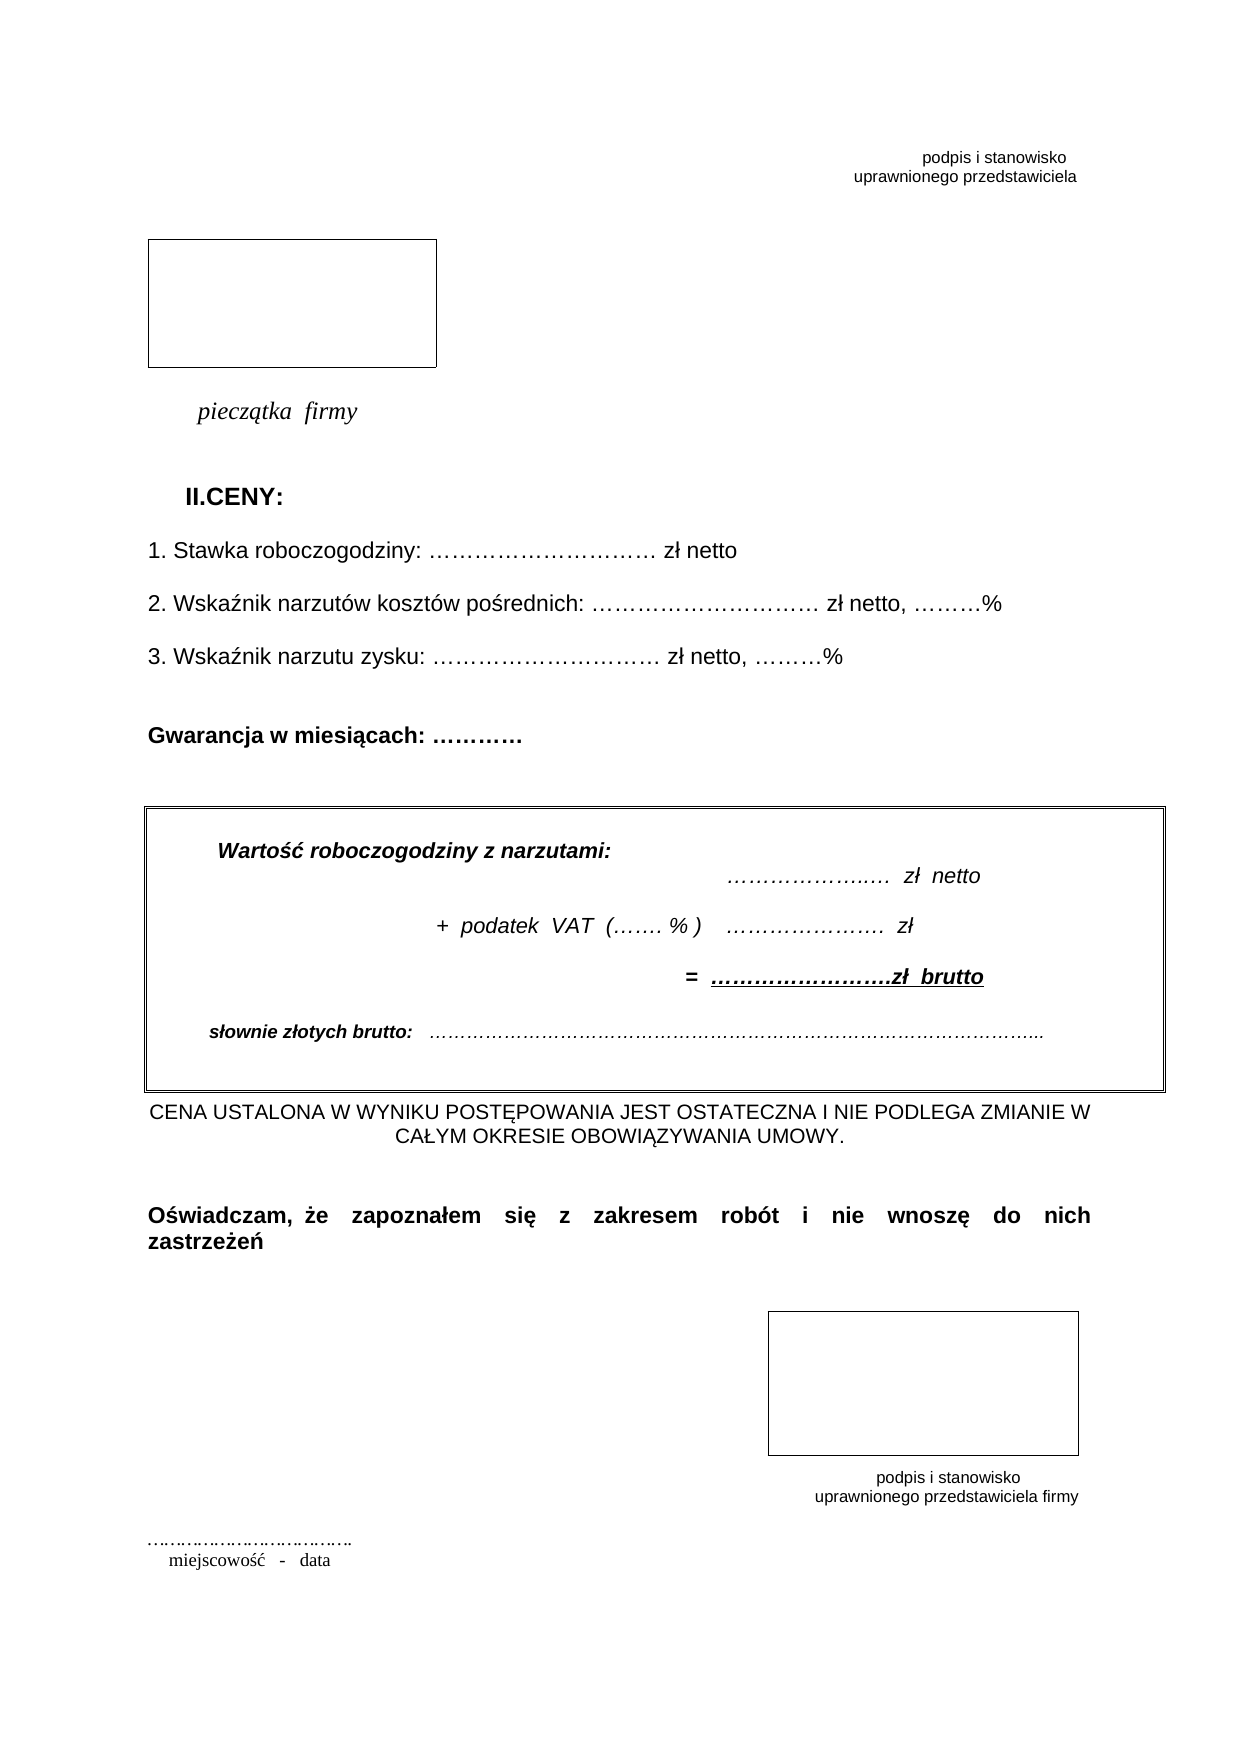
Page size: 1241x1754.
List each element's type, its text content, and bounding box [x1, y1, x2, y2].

table_header [149, 240, 436, 367]
text Gwarancja w miesiącach: ………… [148, 722, 1093, 748]
text 1. Stawka roboczogodziny: ………………………… zł netto [148, 537, 1093, 564]
subtitle podpis i stanowisko [812, 148, 1093, 167]
text 3. Wskaźnik narzutu zysku: ………………………… zł netto, ………% [148, 643, 1093, 669]
table_header [769, 1312, 1078, 1455]
text miejscowość - data [148, 1549, 1093, 1571]
subtitle uprawnionego przedstawiciela firmy [812, 167, 1093, 205]
text 2. Wskaźnik narzutów kosztów pośrednich: ………………………… zł netto, ………% [148, 590, 1093, 617]
text CENA USTALONA W WYNIKU POSTĘPOWANIA JEST OSTATECZNA I NIE PODLEGA ZMIANIE W CAŁYM OKRESIE OBOWIĄZYWANIA UMOWY. [148, 1100, 1093, 1148]
text uprawnionego przedstawiciela firmy [148, 1487, 1093, 1506]
text podpis i stanowisko [148, 1468, 1093, 1487]
text Oświadczam, że zapoznałem się z zakresem robót i nie wnoszę do nich zastrzeżeń [148, 1202, 1093, 1254]
text II.CENY: [185, 482, 1093, 511]
text pieczątka firmy [148, 396, 1093, 425]
text ………………………………. [148, 1527, 1093, 1549]
table_header Wartość roboczogodziny z narzutami: ………………..… zł netto + podatek VAT (……. % ) …………………. zł = …………………….zł brutto słownie złotych brutto: ……………………………………………………………………………………... [147, 809, 1163, 1089]
